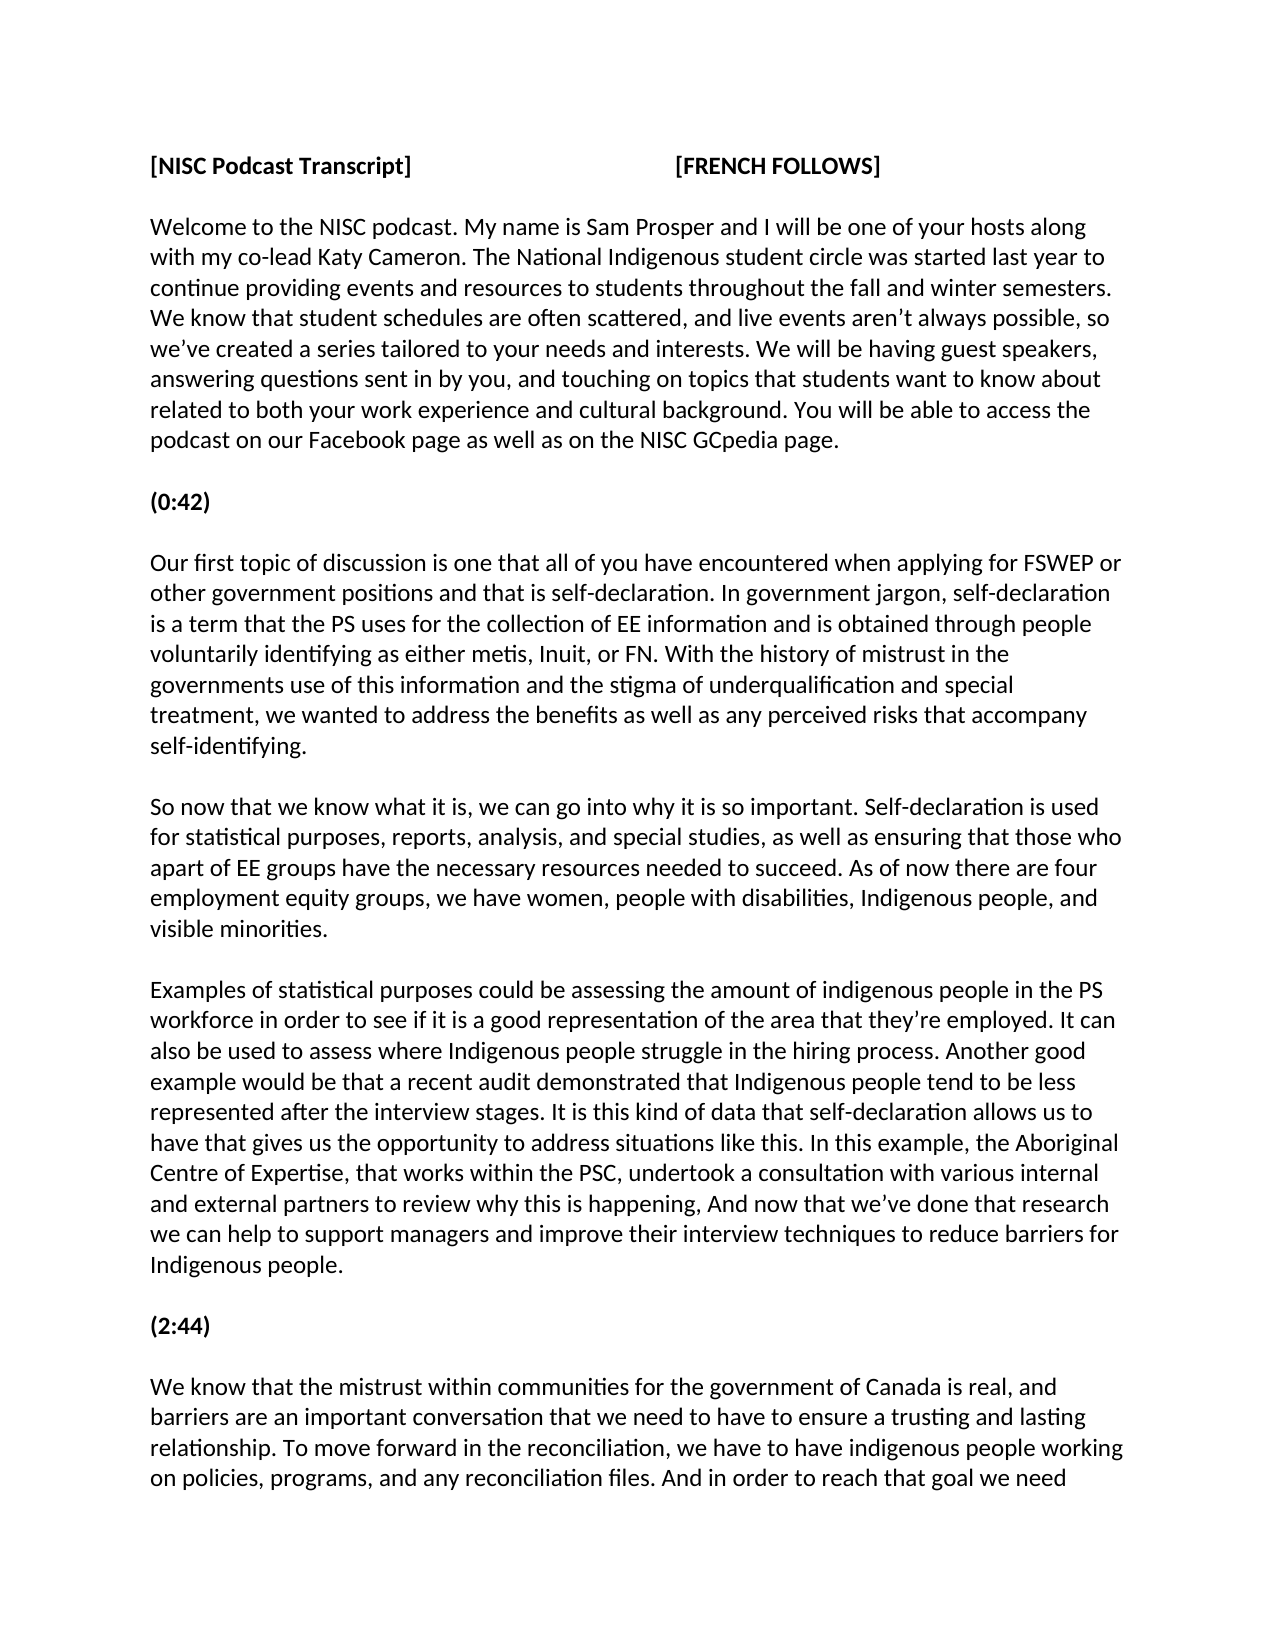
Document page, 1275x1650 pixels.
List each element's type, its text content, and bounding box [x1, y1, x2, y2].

text (0:42) [150, 486, 1125, 516]
text (2:44) [150, 1310, 1125, 1340]
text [150, 1371, 1125, 1493]
text So now that we know what it is, we can go into why it is so important. Self-declaration is used for statistical purposes, reports, analysis, and special studies, as well as ensuring that those who apart of EE groups have the necessary resources needed to succeed. As of now there are four employment equity groups, we have women, people with disabilities, Indigenous people, and visible minorities. [150, 791, 1125, 943]
text Our first topic of discussion is one that all of you have encountered when applying for FSWEP or other government positions and that is self-declaration. In government jargon, self-declaration is a term that the PS uses for the collection of EE information and is obtained through people voluntarily identifying as either metis, Inuit, or FN. With the history of mistrust in the governments use of this information and the stigma of underqualification and special treatment, we wanted to address the benefits as well as any perceived risks that accompany self-identifying. [150, 547, 1125, 760]
text Examples of statistical purposes could be assessing the amount of indigenous people in the PS workforce in order to see if it is a good representation of the area that they’re employed. It can also be used to assess where Indigenous people struggle in the hiring process. Another good example would be that a recent audit demonstrated that Indigenous people tend to be less represented after the interview stages. It is this kind of data that self-declaration allows us to have that gives us the opportunity to address situations like this. In this example, the Aboriginal Centre of Expertise, that works within the PSC, undertook a consultation with various internal and external partners to review why this is happening, And now that we’ve done that research we can help to support managers and improve their interview techniques to reduce barriers for Indigenous people. [150, 974, 1125, 1279]
text Welcome to the NISC podcast. My name is Sam Prosper and I will be one of your hosts along with my co-lead Katy Cameron. The National Indigenous student circle was started last year to continue providing events and resources to students throughout the fall and winter semesters. We know that student schedules are often scattered, and live events aren’t always possible, so we’ve created a series tailored to your needs and interests. We will be having guest speakers, answering questions sent in by you, and touching on topics that students want to know about related to both your work experience and cultural background. You will be able to access the podcast on our Facebook page as well as on the NISC GCpedia page. [150, 211, 1125, 455]
text [NISC Podcast Transcript] [FRENCH FOLLOWS] [150, 150, 1125, 181]
